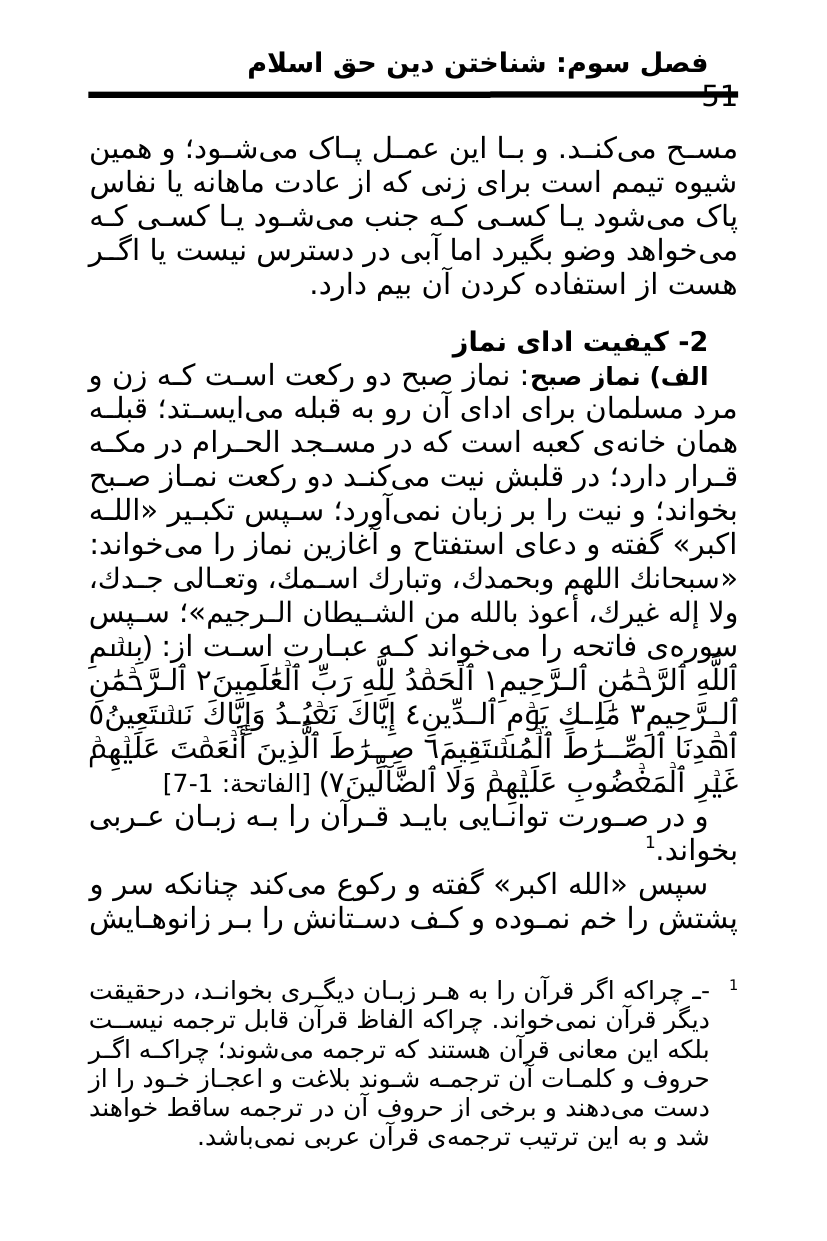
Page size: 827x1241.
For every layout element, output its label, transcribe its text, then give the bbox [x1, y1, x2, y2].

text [89, 867, 738, 935]
text و در صورت توانایی باید قرآن را به زبان عربی بخواند. [89, 799, 738, 867]
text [89, 132, 738, 301]
text الف) نماز صبح: نماز صبح دو رکعت است که زن و مرد مسلمان برای ادای آن رو به قبله می‌ایستد؛ قبله همان خانه‌ی کعبه است که در مسجد الحرام در مکه قرار دارد؛ در قلبش نیت می‌کند دو رکعت نماز صبح بخواند؛ و نیت را بر زبان نمی‌آورد؛ سپس تکبیر «الله اکبر» گفته و دعای استفتاح و آغازین نماز را می‌خواند: «سبحانك اللهم وبحمدك، وتبارك اسمك، وتعالى جدك، ولا إله غيرك، أعوذ بالله من الشيطان الرجيم»؛ سپس سوره‌ی فاتحه را می‌خواند که عبارت است از: ﴿بِسۡمِ ٱللَّهِ ٱلرَّحۡمَٰنِ ٱلرَّحِيمِ١ ٱلۡحَمۡدُ لِلَّهِ رَبِّ ٱلۡعَٰلَمِينَ٢ ٱلرَّحۡمَٰنِ ٱلرَّحِيمِ٣ مَٰلِكِ يَوۡمِ ٱلدِّينِ٤ إِيَّاكَ نَعۡبُدُ وَإِيَّاكَ نَسۡتَعِينُ٥ ٱهۡدِنَا ٱلصِّرَٰطَ ٱلۡمُسۡتَقِيمَ٦ صِرَٰطَ ٱلَّذِينَ أَنۡعَمۡتَ عَلَيۡهِمۡ غَيۡرِ ٱلۡمَغۡضُوبِ عَلَيۡهِمۡ وَلَا ٱلضَّآلِّينَ٧﴾ [الفاتحة: 1-7] [89, 358, 738, 799]
text 2- کیفیت ادای نماز [89, 326, 708, 358]
